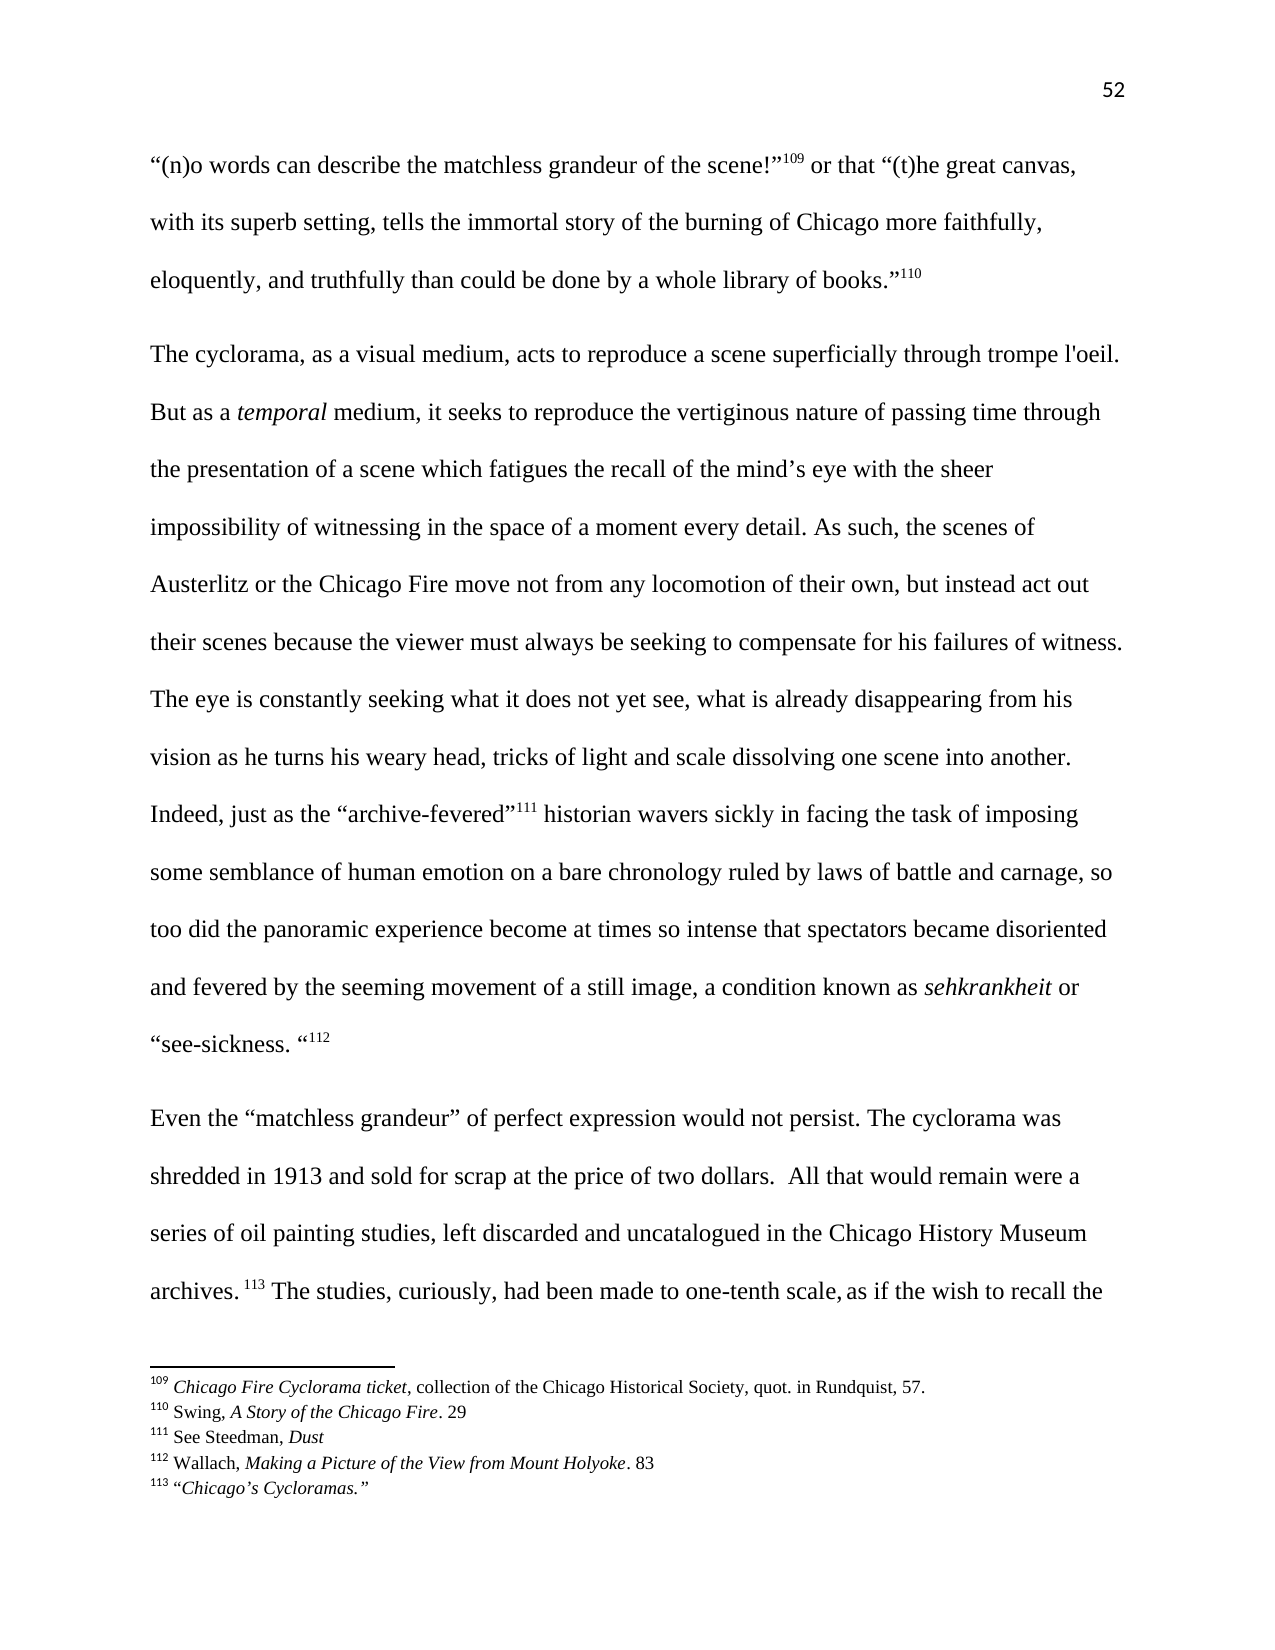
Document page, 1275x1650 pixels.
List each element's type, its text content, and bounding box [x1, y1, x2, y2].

text The cyclorama, as a visual medium, acts to reproduce a scene superficially through trompe l'oeil. But as a temporal medium, it seeks to reproduce the vertiginous nature of passing time through the presentation of a scene which fatigues the recall of the mind’s eye with the sheer impossibility of witnessing in the space of a moment every detail. As such, the scenes of Austerlitz or the Chicago Fire move not from any locomotion of their own, but instead act out their scenes because the viewer must always be seeking to compensate for his failures of witness. The eye is constantly seeking what it does not yet see, what is already disappearing from his vision as he turns his weary head, tricks of light and scale dissolving one scene into another. Indeed, just as the “archive-fevered” historian wavers sickly in facing the task of imposing some semblance of human emotion on a bare chronology ruled by laws of battle and carnage, so too did the panoramic experience become at times so intense that spectators became disoriented and fevered by the seeming movement of a still image, a condition known as sehkrankheit or “see-sickness. “ [150, 339, 1125, 1058]
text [150, 1103, 1125, 1304]
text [150, 150, 1125, 294]
